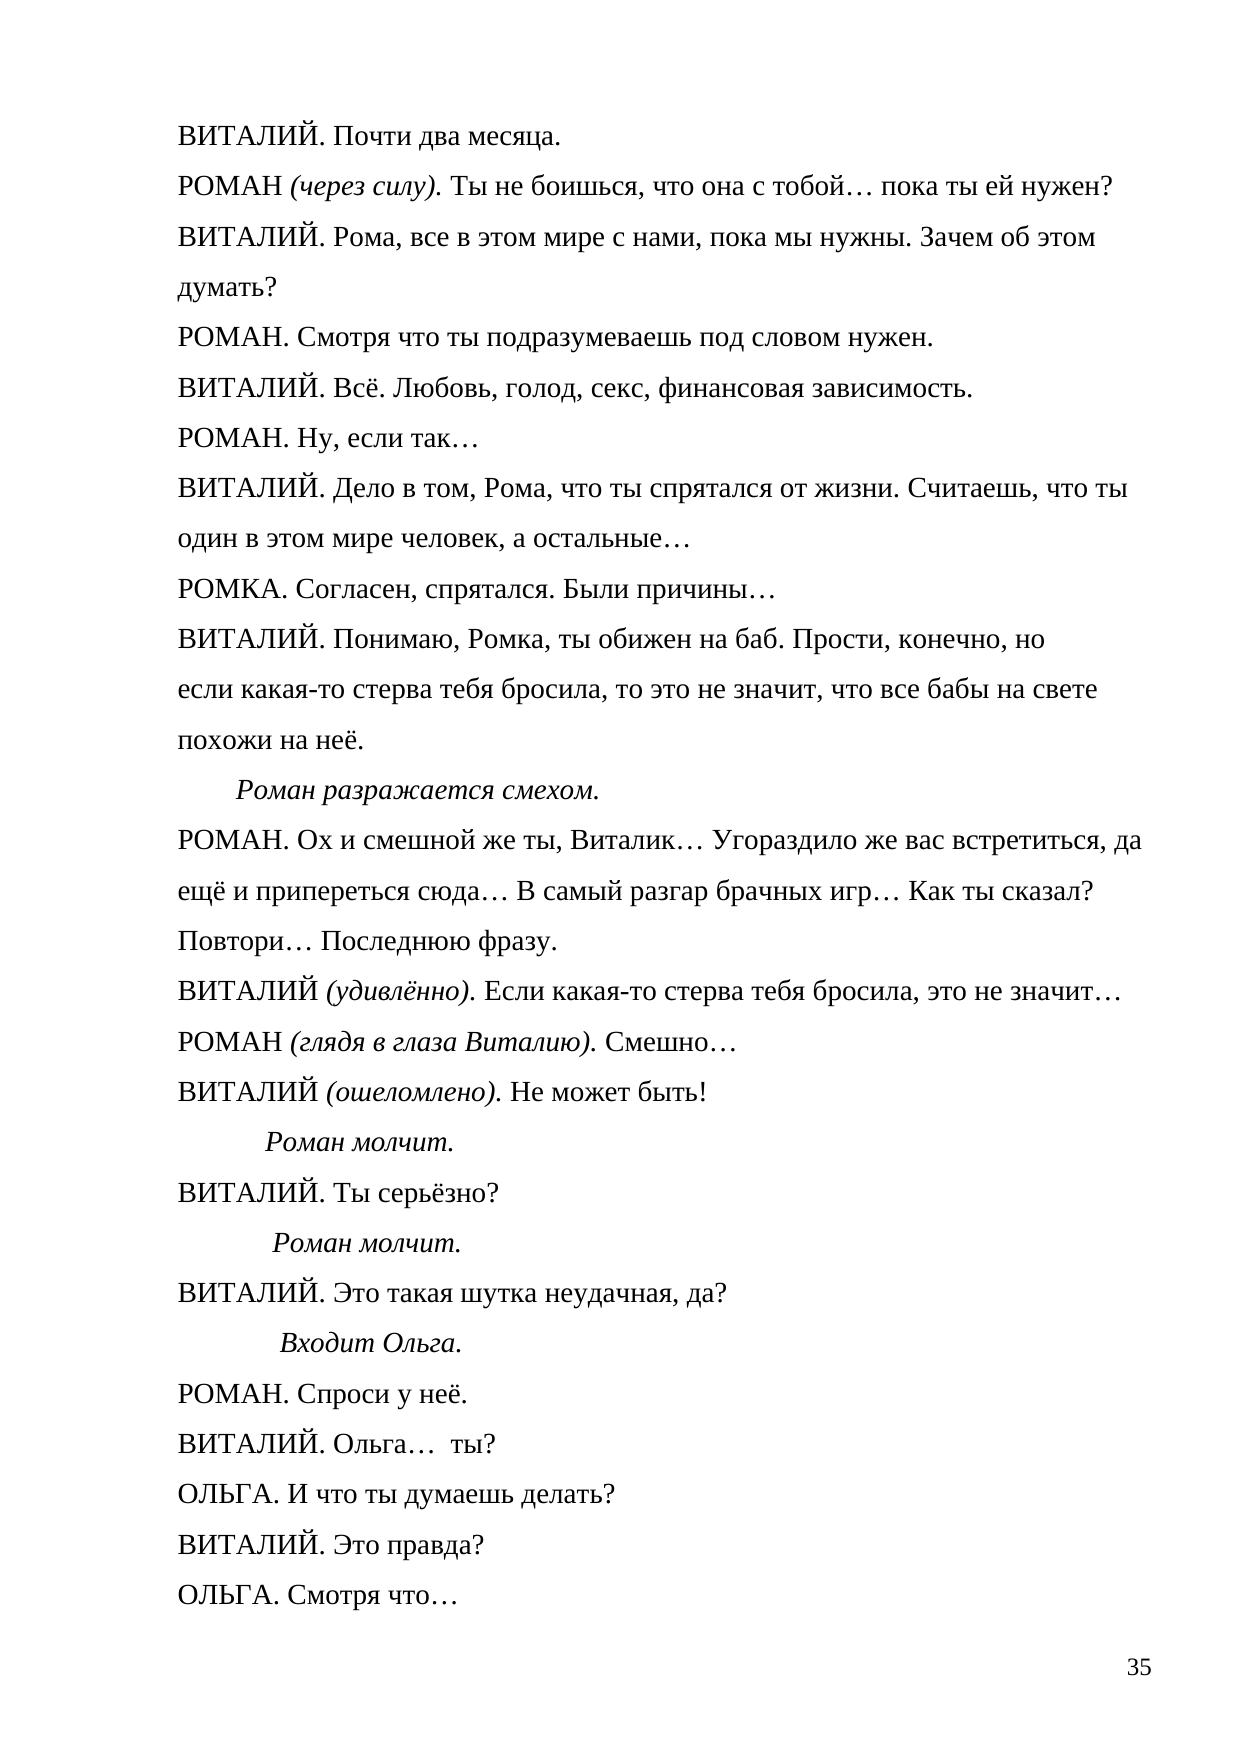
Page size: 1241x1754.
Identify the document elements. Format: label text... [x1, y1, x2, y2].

text ВИТАЛИЙ. Всё. Любовь, голод, секс, финансовая зависимость. [177, 370, 1152, 403]
text Входит Ольга. [177, 1326, 1152, 1359]
text РОМАН. Ох и смешной же ты, Виталик… Угораздило же вас встретиться, да ещё и припереться сюда… В самый разгар брачных игр… Как ты сказал? Повтори… Последнюю фразу. [177, 822, 1152, 957]
text ВИТАЛИЙ. Рома, все в этом мире с нами, пока мы нужны. Зачем об этом думать? РОМАН. Смотря что ты подразумеваешь под словом нужен. [177, 219, 1152, 353]
text ВИТАЛИЙ. Ты серьёзно? [177, 1175, 1152, 1208]
text ВИТАЛИЙ (ошеломлено). Не может быть! [177, 1074, 1152, 1108]
text ВИТАЛИЙ. Понимаю, Ромка, ты обижен на баб. Прости, конечно, но [177, 621, 1152, 655]
text РОМКА. Согласен, спрятался. Были причины… [177, 571, 1152, 604]
text ВИТАЛИЙ. Дело в том, Рома, что ты спрятался от жизни. Считаешь, что ты один в этом мире человек, а остальные… [177, 470, 1152, 554]
text ВИТАЛИЙ. Это такая шутка неудачная, да? [177, 1275, 1152, 1309]
text ВИТАЛИЙ. Почти два месяца. [177, 118, 1152, 152]
text ОЛЬГА. И что ты думаешь делать? [177, 1477, 1152, 1510]
text ВИТАЛИЙ. Это правда? [177, 1527, 1152, 1560]
text Роман молчит. [177, 1124, 1152, 1158]
text ОЛЬГА. Смотря что… [177, 1577, 1152, 1611]
text Роман молчит. [177, 1225, 1152, 1258]
text РОМАН (через силу). Ты не боишься, что она с тобой… пока ты ей нужен? [177, 168, 1152, 202]
text РОМАН. Ну, если так… [177, 420, 1152, 453]
text РОМАН (глядя в глаза Виталию). Смешно… [177, 1024, 1152, 1057]
text ВИТАЛИЙ. Ольга… ты? [177, 1426, 1152, 1460]
text РОМАН. Спроси у неё. [177, 1376, 1152, 1409]
text Роман разражается смехом. [177, 772, 1152, 806]
text ВИТАЛИЙ (удивлённо). Если какая-то стерва тебя бросила, это не значит… [177, 973, 1152, 1007]
text если какая-то стерва тебя бросила, то это не значит, что все бабы на свете похожи на неё. [177, 672, 1152, 755]
